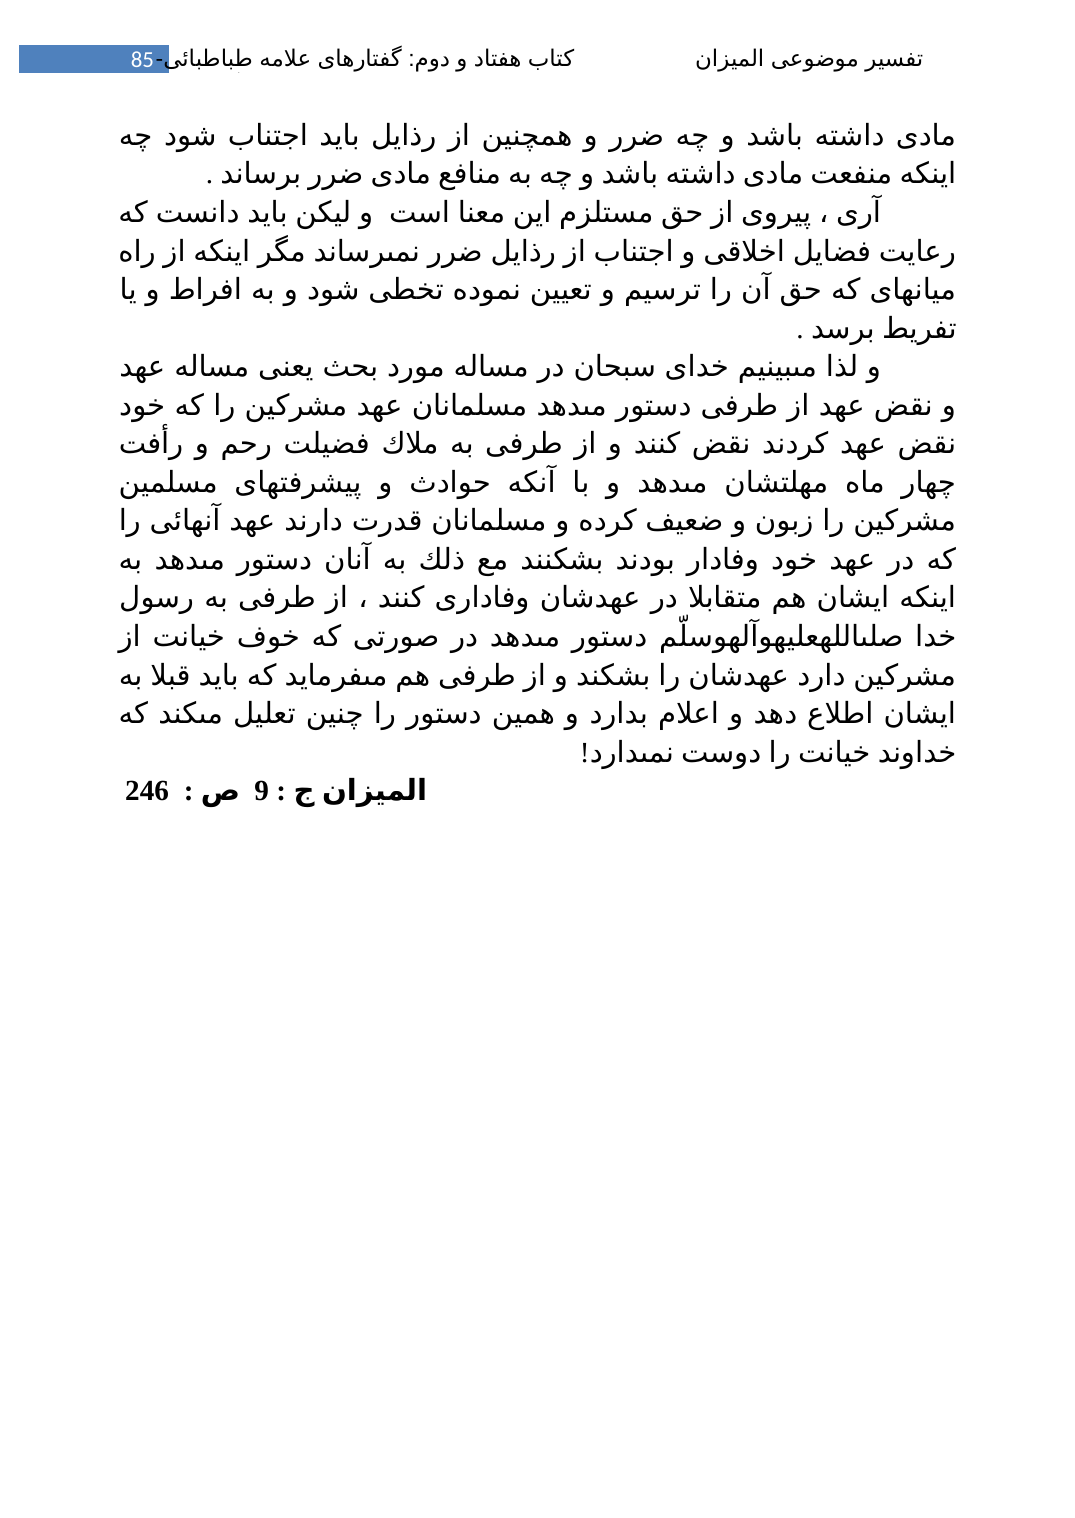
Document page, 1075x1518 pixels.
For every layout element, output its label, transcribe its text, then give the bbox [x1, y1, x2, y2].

text الميزان ج : 9 ص : 246 [118, 773, 957, 807]
text و لذا مى‏بينيم خداى سبحان در مساله مورد بحث يعنى مساله عهد و نقض عهد از طرفى دستور مى‏دهد مسلمانان عهد مشركين را كه خود نقض عهد كردند نقض كنند و از طرفى به ملاك فضيلت رحم و رأفت چهار ماه مهلتشان مى‏دهد و با آنكه حوادث و پيشرفتهاى مسلمين مشركين را زبون و ضعيف كرده و مسلمانان قدرت دارند عهد آنهائى را كه در عهد خود وفادار بودند بشكنند مع ذلك به آنان دستور مى‏دهد به اينكه ايشان هم متقابلا در عهدشان وفادارى كنند ، از طرفى به رسول خدا صلى‏الله‏عليه‏وآله‏وسلّم دستور مى‏دهد در صورتى كه خوف خيانت از مشركين دارد عهدشان را بشكند و از طرفى هم مى‏فرمايد كه بايد قبلا به ايشان اطلاع دهد و اعلام بدارد و همين دستور را چنين تعليل مى‏كند كه خداوند خيانت را دوست نمى‏دارد! [118, 349, 957, 768]
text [118, 118, 957, 190]
text آرى ، پيروى از حق مستلزم اين معنا است و ليكن بايد دانست كه رعايت فضايل اخلاقى و اجتناب از رذايل ضرر نمى‏رساند مگر اينكه از راه ميانه‏اى كه حق آن را ترسيم و تعيين نموده تخطى شود و به افراط و يا تفريط برسد . [118, 195, 957, 344]
